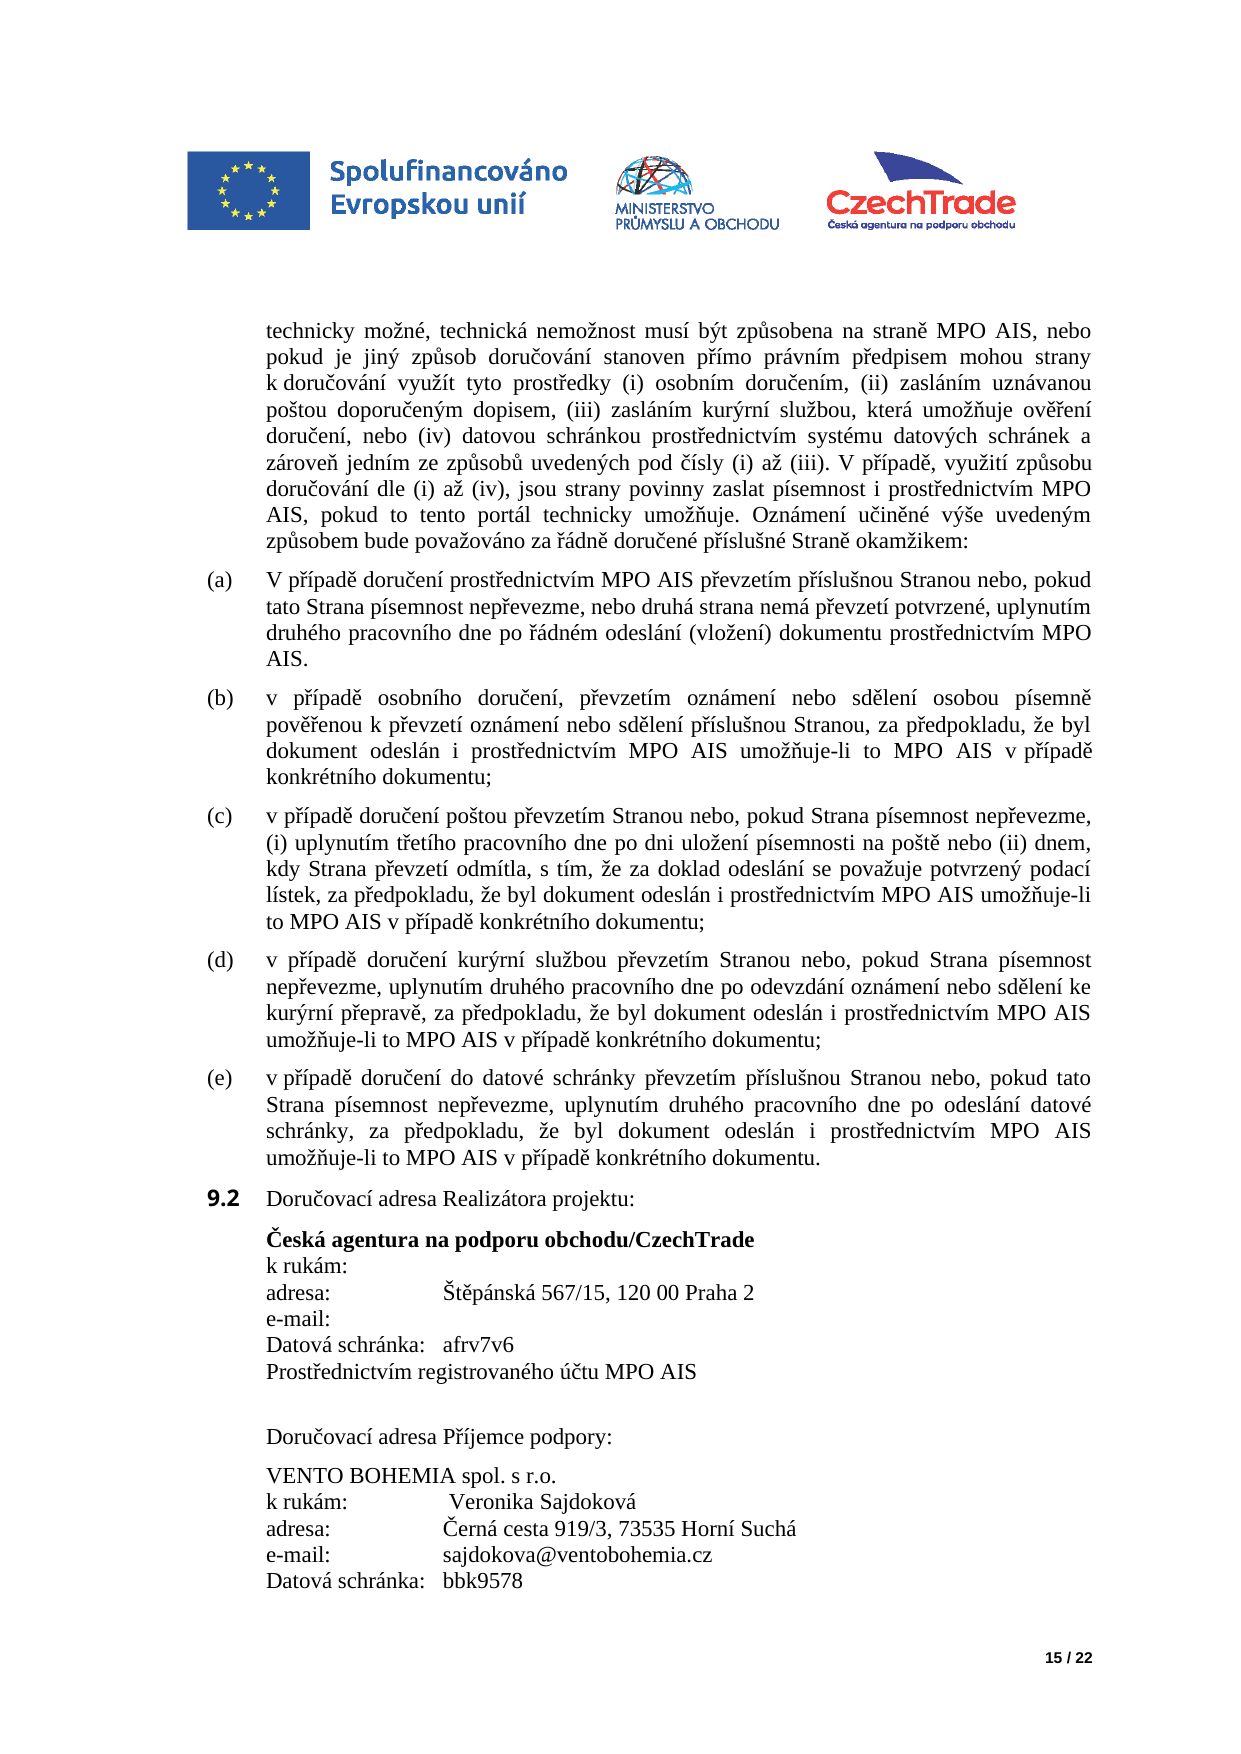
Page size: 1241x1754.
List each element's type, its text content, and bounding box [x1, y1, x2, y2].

list V případě doručení prostřednictvím MPO AIS převzetím příslušnou Stranou nebo, pokud tato Strana písemnost nepřevezme, nebo druhá strana nemá převzetí potvrzené, uplynutím druhého pracovního dne po řádném odeslání (vložení) dokumentu prostřednictvím MPO AIS. [207, 566, 1092, 672]
text Datová schránka: afrv7v6 [266, 1332, 1092, 1358]
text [207, 317, 1092, 554]
list v případě osobního doručení, převzetím oznámení nebo sdělení osobou písemně pověřenou k převzetí oznámení nebo sdělení příslušnou Stranou, za předpokladu, že byl dokument odeslán i prostřednictvím MPO AIS umožňuje-li to MPO AIS v případě konkrétního dokumentu; [207, 684, 1092, 790]
text Doručovací adresa Příjemce podpory: [266, 1423, 1092, 1449]
list v případě doručení kurýrní službou převzetím Stranou nebo, pokud Strana písemnost nepřevezme, uplynutím druhého pracovního dne po odevzdání oznámení nebo sdělení ke kurýrní přepravě, za předpokladu, že byl dokument odeslán i prostřednictvím MPO AIS umožňuje-li to MPO AIS v případě konkrétního dokumentu; [207, 947, 1092, 1052]
text Datová schránka: bbk9578 [266, 1567, 1092, 1594]
list v případě doručení do datové schránky převzetím příslušnou Stranou nebo, pokud tato Strana písemnost nepřevezme, uplynutím druhého pracovního dne po odeslání datové schránky, za předpokladu, že byl dokument odeslán i prostřednictvím MPO AIS umožňuje-li to MPO AIS v případě konkrétního dokumentu. [207, 1064, 1092, 1170]
text Prostřednictvím registrovaného účtu MPO AIS [266, 1358, 1092, 1384]
text VENTO BOHEMIA spol. s r.o. k rukám: Veronika Sajdoková adresa: Černá cesta 919/3, 73535 Horní Suchá e-mail: sajdokova@ventobohemia.cz [266, 1462, 1092, 1567]
text Česká agentura na podporu obchodu/CzechTrade k rukám: adresa: Štěpánská 567/15, 120 00 Praha 2 e-mail: [266, 1226, 1092, 1332]
text Doručovací adresa Realizátora projektu: [207, 1182, 1092, 1214]
list v případě doručení poštou převzetím Stranou nebo, pokud Strana písemnost nepřevezme, (i) uplynutím třetího pracovního dne po dni uložení písemnosti na poště nebo (ii) dnem, kdy Strana převzetí odmítla, s tím, že za doklad odeslání se považuje potvrzený podací lístek, za předpokladu, že byl dokument odeslán i prostřednictvím MPO AIS umožňuje-li to MPO AIS v případě konkrétního dokumentu; [207, 802, 1092, 934]
